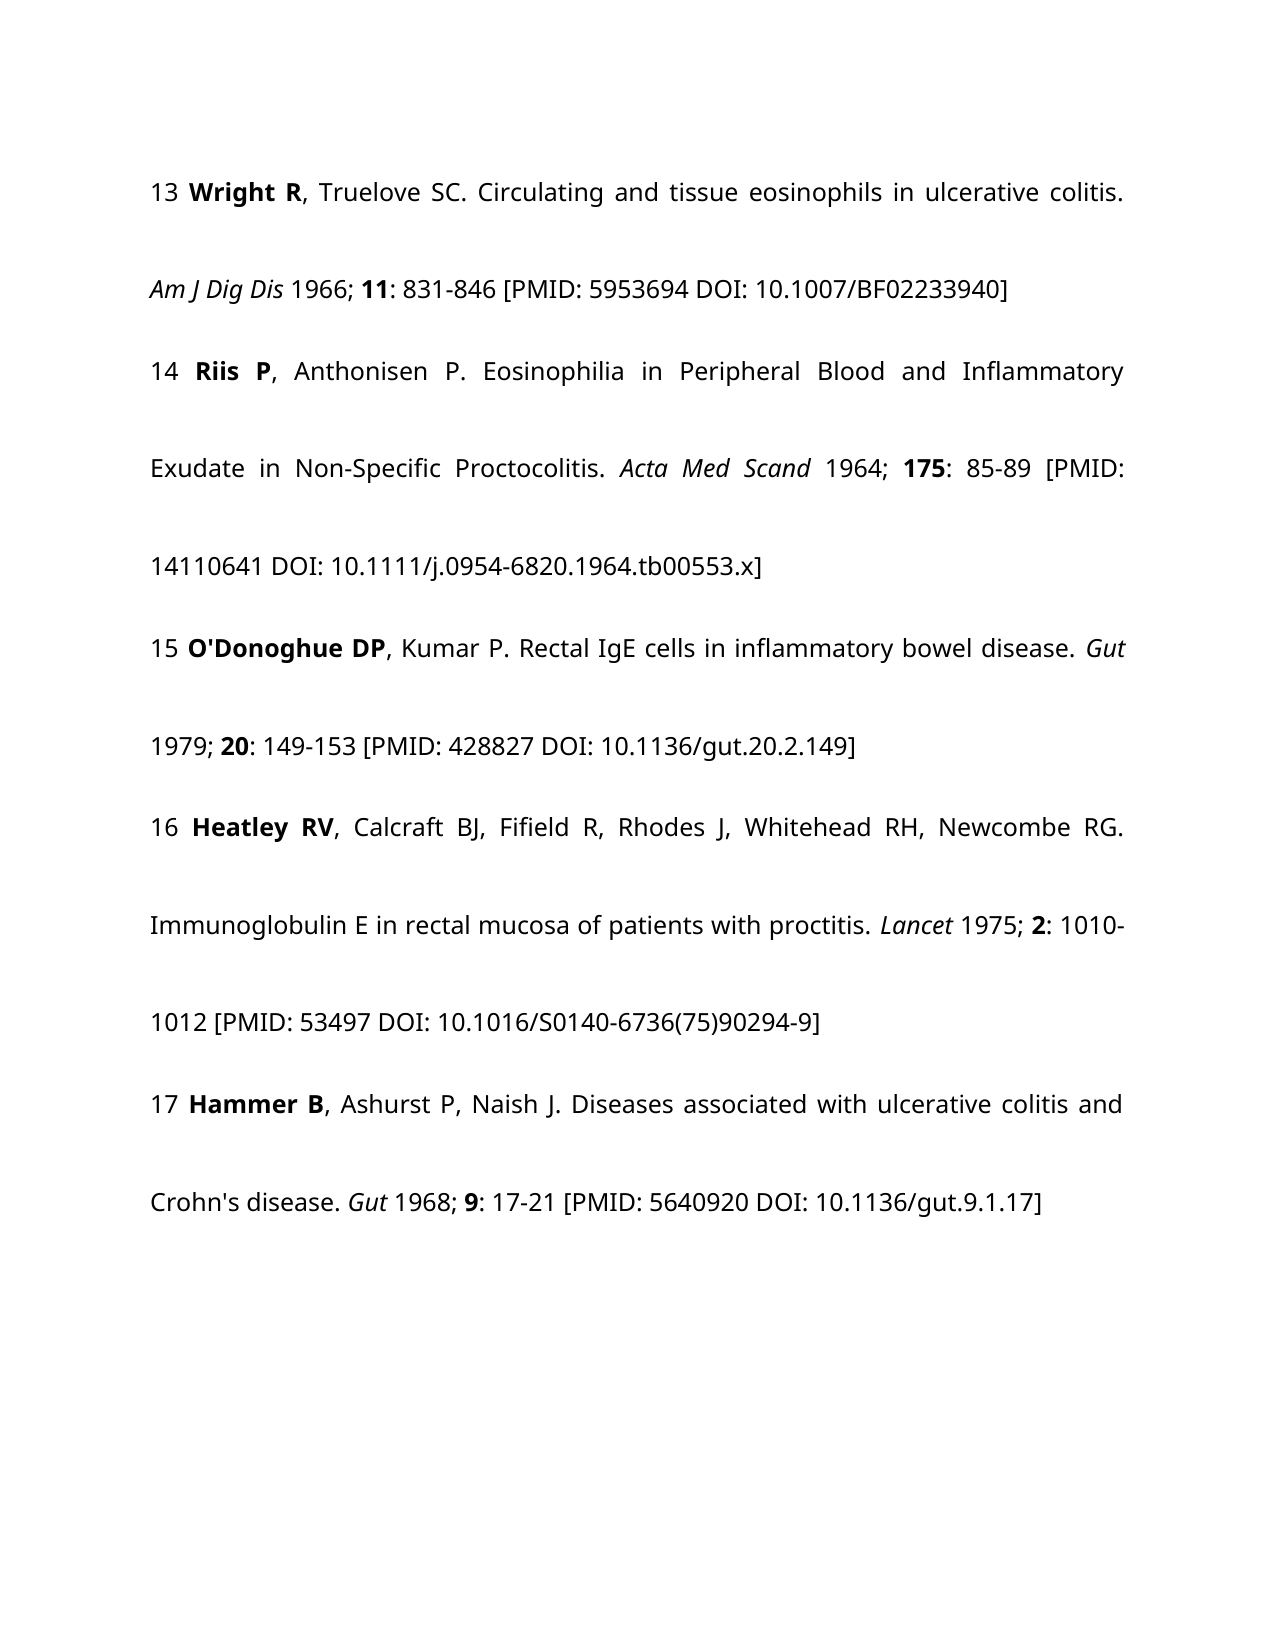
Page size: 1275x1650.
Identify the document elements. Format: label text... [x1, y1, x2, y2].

text 16 Heatley RV, Calcraft BJ, Fifield R, Rhodes J, Whitehead RH, Newcombe RG. Immunoglobulin E in rectal mucosa of patients with proctitis. Lancet 1975; 2: 1010-1012 [PMID: 53497 DOI: 10.1016/S0140-6736(75)90294-9] [150, 795, 1125, 1055]
text 14 Riis P, Anthonisen P. Eosinophilia in Peripheral Blood and Inflammatory Exudate in Non-Specific Proctocolitis. Acta Med Scand 1964; 175: 85-89 [PMID: 14110641 DOI: 10.1111/j.0954-6820.1964.tb00553.x] [150, 338, 1125, 598]
text 17 Hammer B, Ashurst P, Naish J. Diseases associated with ulcerative colitis and Crohn's disease. Gut 1968; 9: 17-21 [PMID: 5640920 DOI: 10.1136/gut.9.1.17] [150, 1072, 1125, 1234]
text 13 Wright R, Truelove SC. Circulating and tissue eosinophils in ulcerative colitis. Am J Dig Dis 1966; 11: 831-846 [PMID: 5953694 DOI: 10.1007/BF02233940] [150, 159, 1125, 321]
text 15 O'Donoghue DP, Kumar P. Rectal IgE cells in inflammatory bowel disease. Gut 1979; 20: 149-153 [PMID: 428827 DOI: 10.1136/gut.20.2.149] [150, 615, 1125, 778]
